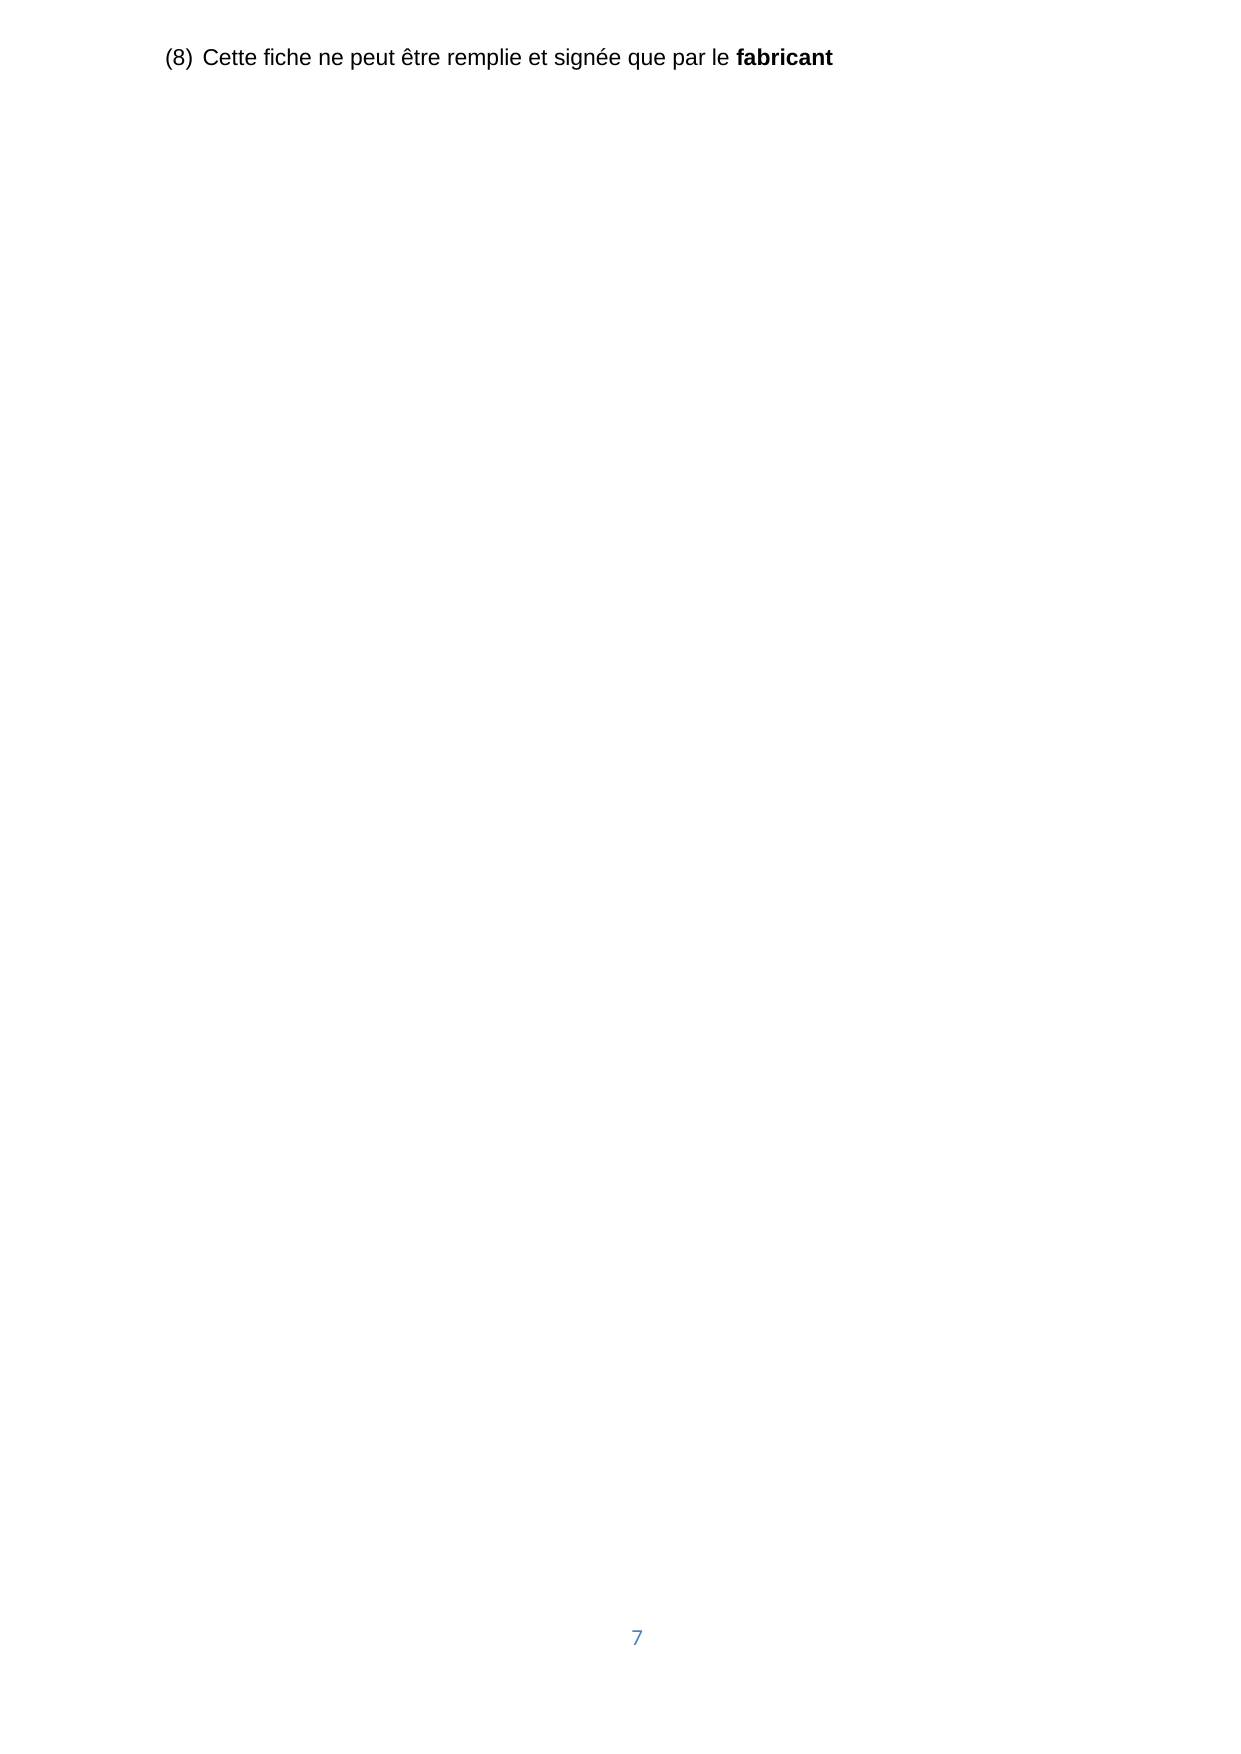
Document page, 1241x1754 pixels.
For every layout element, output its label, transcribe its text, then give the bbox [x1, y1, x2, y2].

list Cette fiche ne peut être remplie et signée que par le fabricant [165, 44, 1138, 71]
